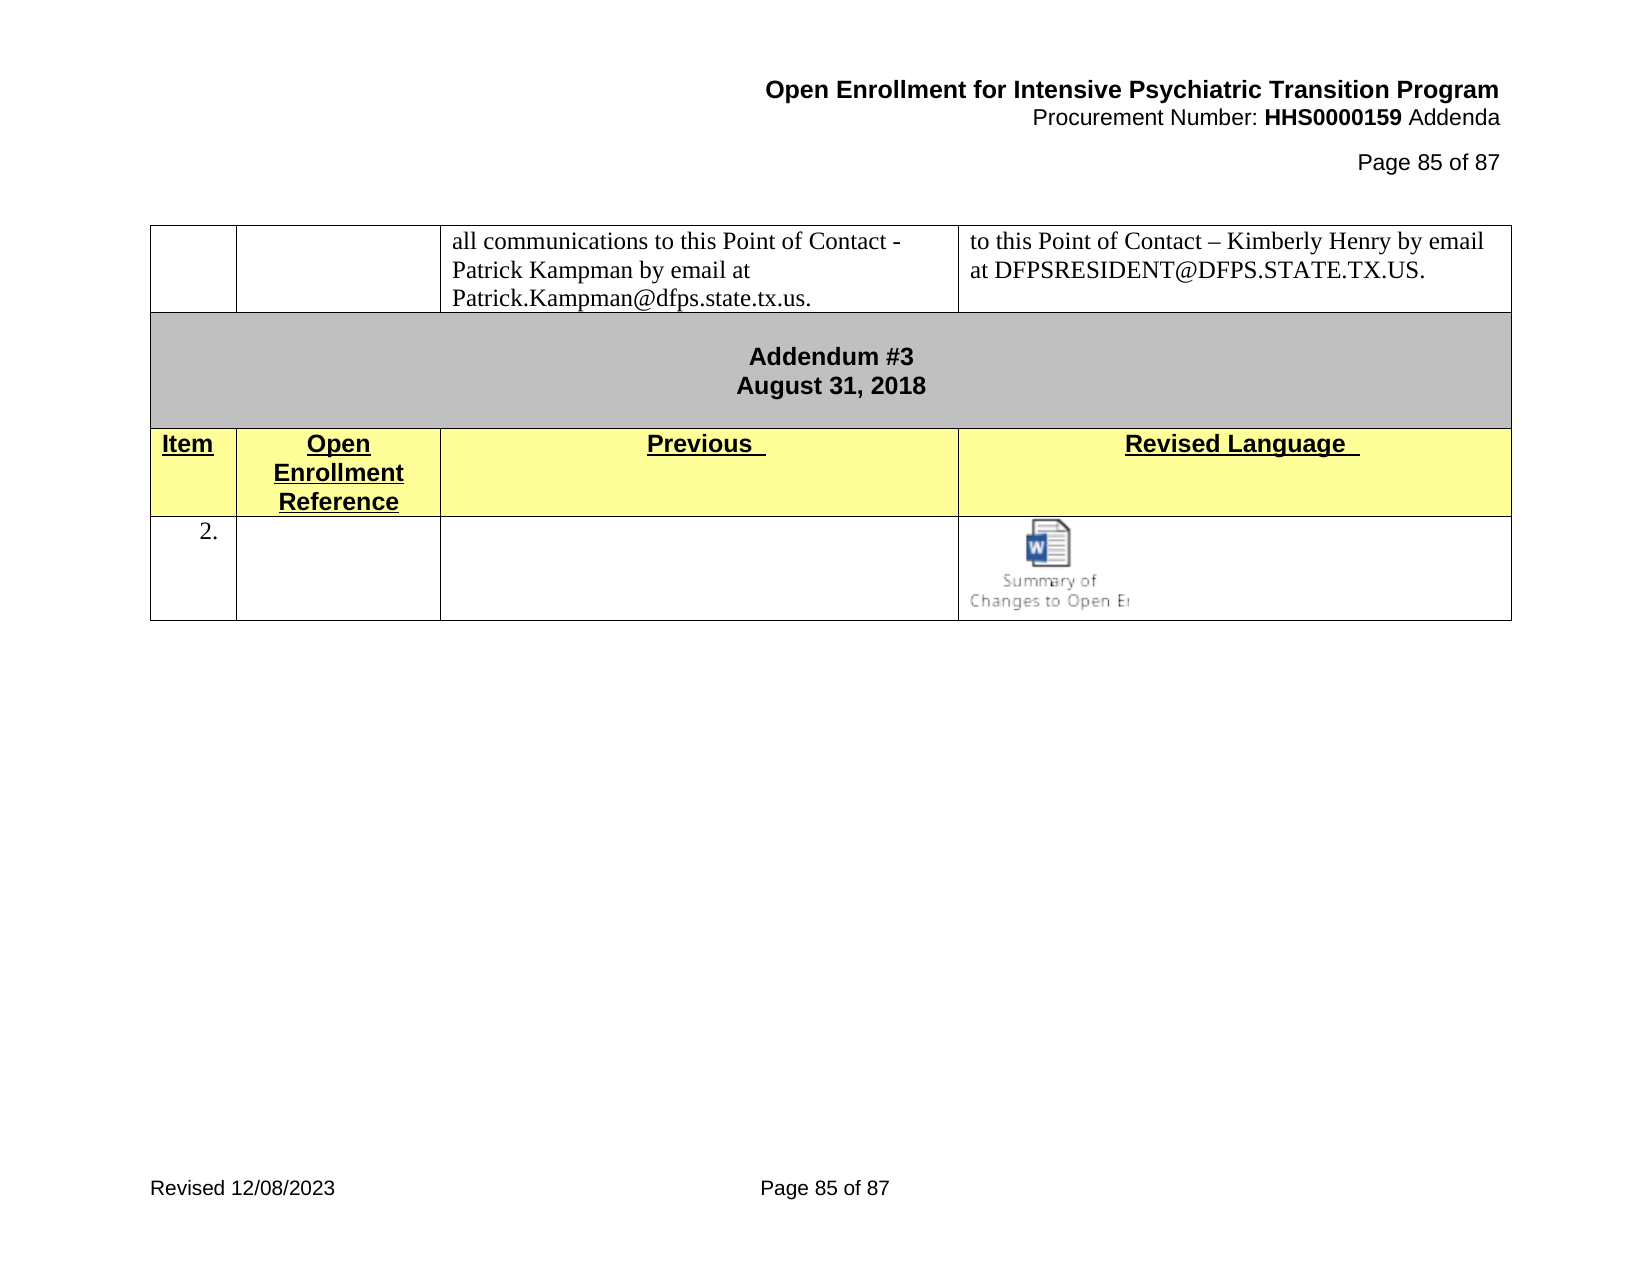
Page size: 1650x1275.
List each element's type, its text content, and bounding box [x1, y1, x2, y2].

table_cell Item [151, 429, 236, 516]
table_cell [151, 226, 236, 312]
table_cell Previous [441, 429, 958, 516]
table_cell [237, 517, 440, 620]
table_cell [237, 226, 440, 312]
table_cell [441, 517, 958, 620]
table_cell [441, 226, 958, 312]
table_cell Revised Language [959, 429, 1511, 516]
table_cell [959, 517, 1511, 620]
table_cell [959, 226, 1511, 312]
table_cell [151, 517, 236, 620]
table_cell Addendum #3 August 31, 2018 [151, 313, 1511, 428]
table_cell Open Enrollment Reference [237, 429, 440, 516]
